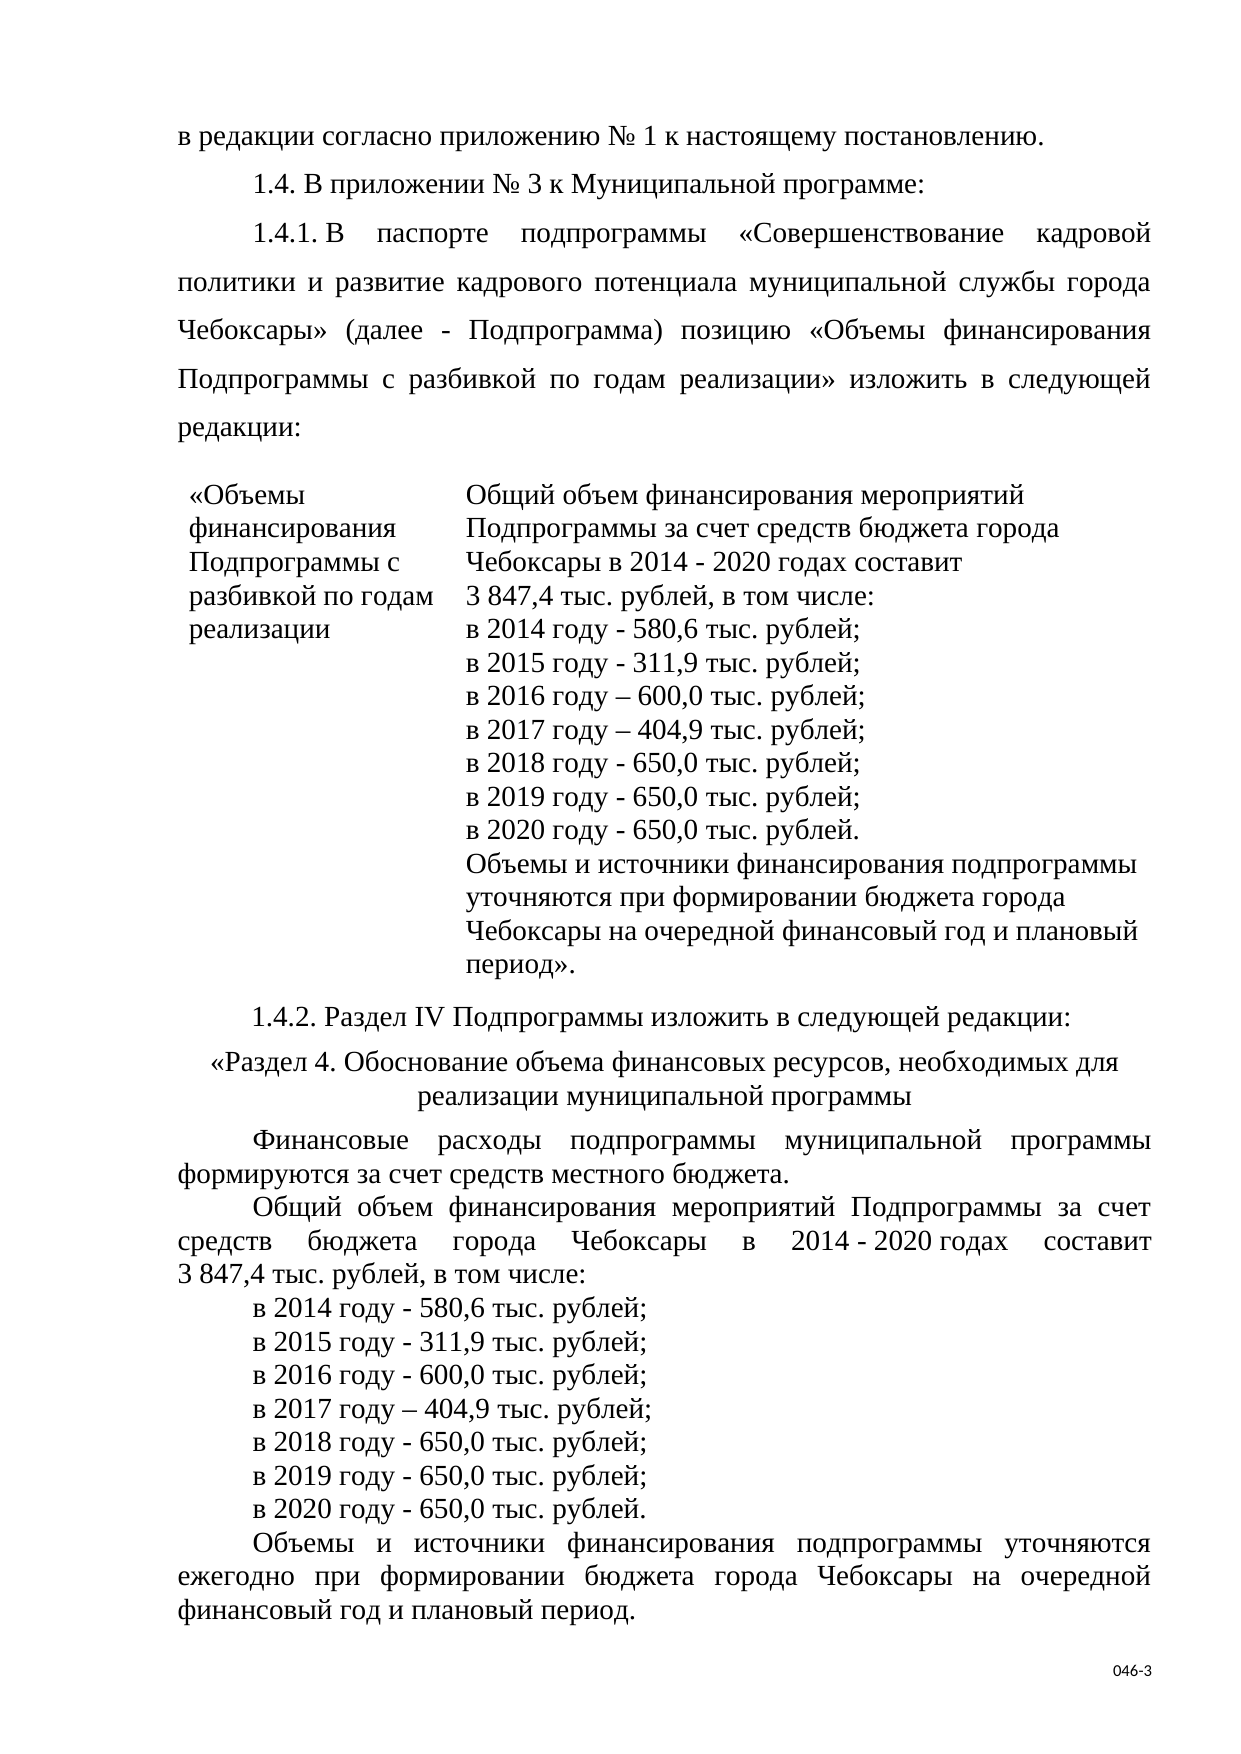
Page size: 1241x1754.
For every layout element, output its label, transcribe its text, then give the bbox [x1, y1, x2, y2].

text в 2015 году - 311,9 тыс. рублей; [177, 1324, 1152, 1357]
text в 2019 году - 650,0 тыс. рублей; [177, 1458, 1152, 1491]
text в 2020 году - 650,0 тыс. рублей. [177, 1491, 1152, 1525]
table_header Общий объем финансирования мероприятий Подпрограммы за счет средств бюджета города Чебоксары в 2014 - 2020 годах составит 3 847,4 тыс. рублей, в том числе: в 2014 году - 580,6 тыс. рублей; в 2015 году - 311,9 тыс. рублей; в 2016 году – 600,0 тыс. рублей; в 2017 году – 404,9 тыс. рублей; в 2018 году - 650,0 тыс. рублей; в 2019 году - 650,0 тыс. рублей; в 2020 году - 650,0 тыс. рублей. Объемы и источники финансирования подпрограммы уточняются при формировании бюджета города Чебоксары на очередной финансовый год и плановый период». [454, 477, 1196, 980]
text в 2018 году - 650,0 тыс. рублей; [177, 1424, 1152, 1458]
text Объемы и источники финансирования подпрограммы уточняются ежегодно при формировании бюджета города Чебоксары на очередной финансовый год и плановый период. [177, 1525, 1152, 1626]
text Финансовые расходы подпрограммы муниципальной программы формируются за счет средств местного бюджета. [177, 1122, 1152, 1189]
text в 2014 году - 580,6 тыс. рублей; [177, 1290, 1152, 1324]
text «Раздел 4. Обоснование объема финансовых ресурсов, необходимых для реализации муниципальной программы [177, 1044, 1152, 1111]
text в 2016 году - 600,0 тыс. рублей; [177, 1357, 1152, 1391]
text в 2017 году – 404,9 тыс. рублей; [177, 1391, 1152, 1424]
text Общий объем финансирования мероприятий Подпрограммы за счет средств бюджета города Чебоксары в 2014 - 2020 годах составит 3 847,4 тыс. рублей, в том числе: [177, 1189, 1152, 1290]
text 1.4.1. В паспорте подпрограммы «Совершенствование кадровой политики и развитие кадрового потенциала муниципальной службы города Чебоксары» (далее - Подпрограмма) позицию «Объемы финансирования Подпрограммы с разбивкой по годам реализации» изложить в следующей редакции: [177, 215, 1152, 443]
text 1.4.2. Раздел IV Подпрограммы изложить в следующей редакции: [251, 999, 1152, 1033]
text 1.4. В приложении № 3 к Муниципальной программе: [177, 167, 1152, 200]
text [177, 118, 1152, 152]
table_header «Объемы финансирования Подпрограммы с разбивкой по годам реализации [177, 477, 454, 980]
